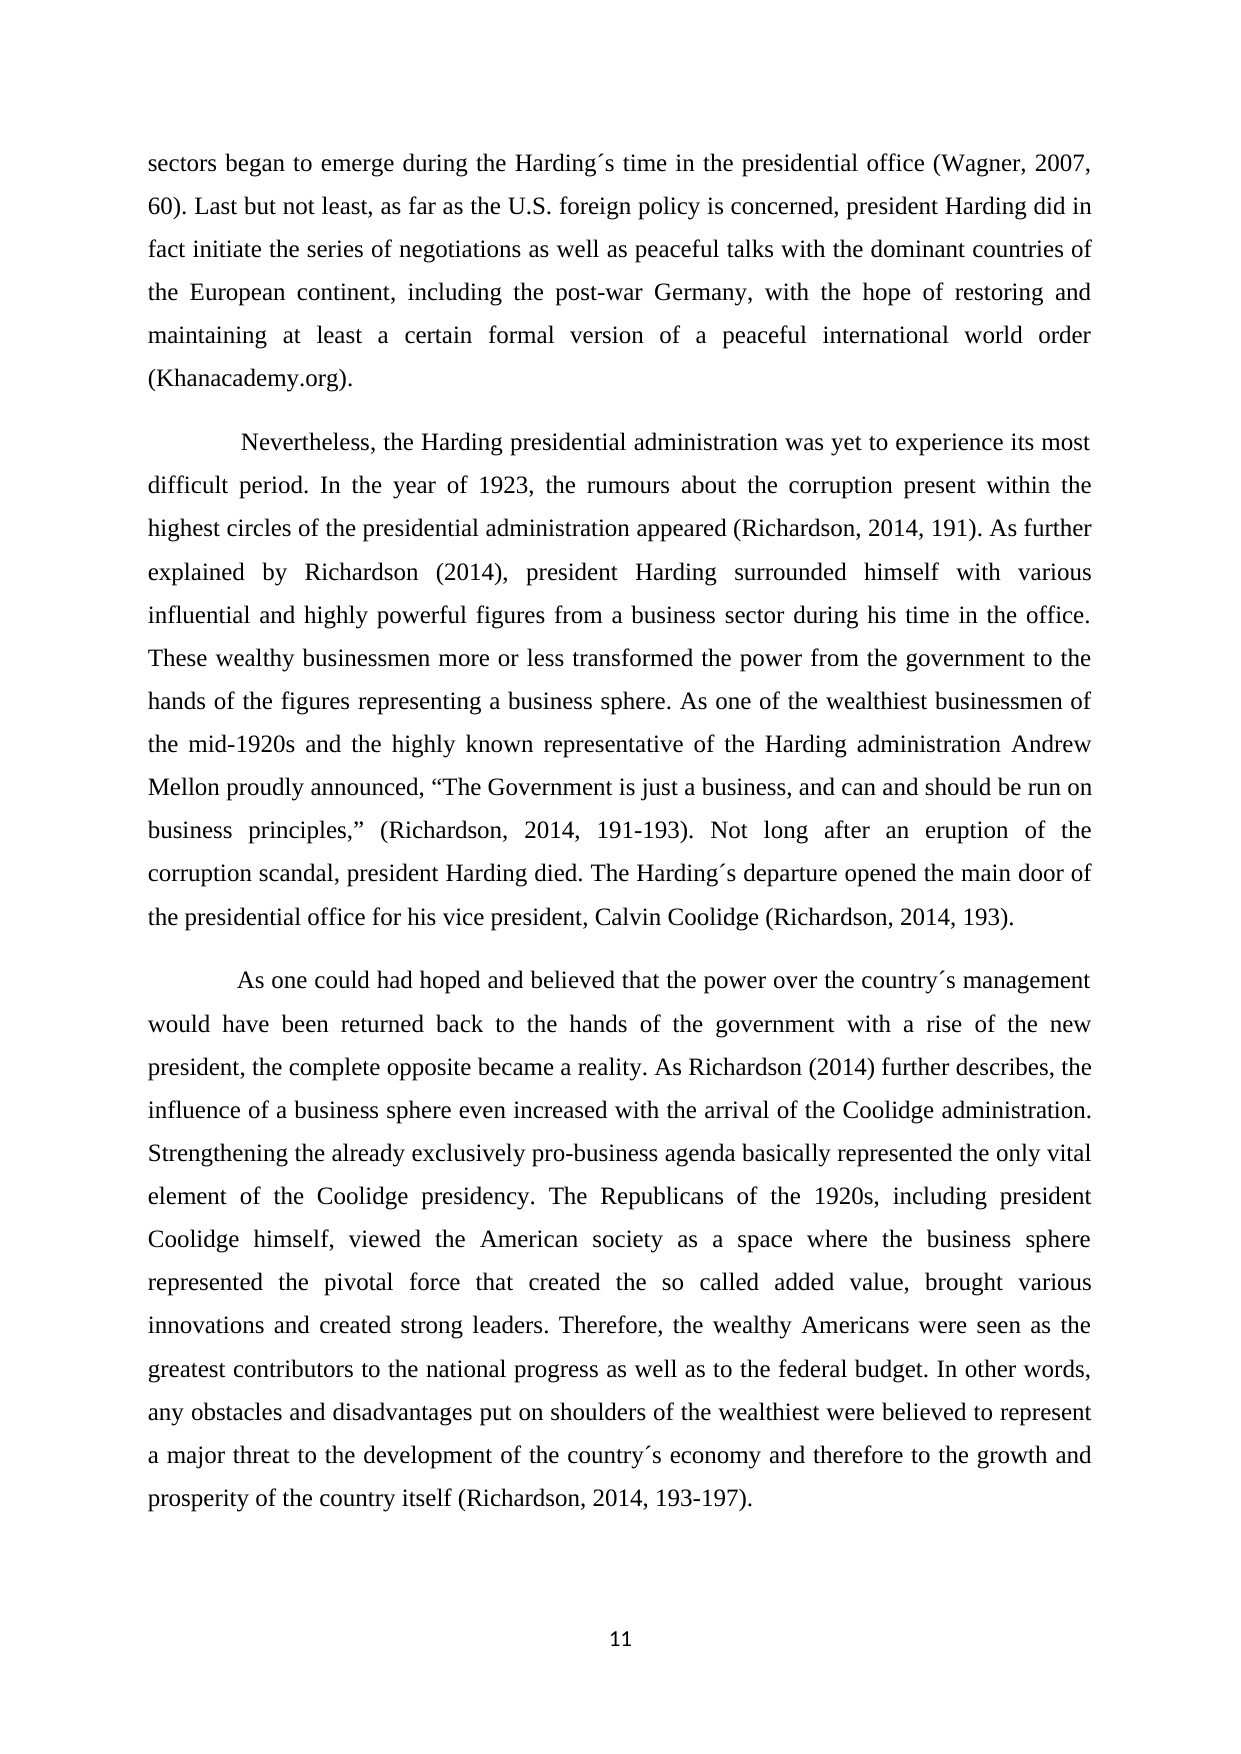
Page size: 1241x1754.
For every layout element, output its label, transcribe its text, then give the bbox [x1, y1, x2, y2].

text Nevertheless, the Harding presidential administration was yet to experience its most difficult period. In the year of 1923, the rumours about the corruption present within the highest circles of the presidential administration appeared (Richardson, 2014, 191). As further explained by Richardson (2014), president Harding surrounded himself with various influential and highly powerful figures from a business sector during his time in the office. These wealthy businessmen more or less transformed the power from the government to the hands of the figures representing a business sphere. As one of the wealthiest businessmen of the mid-1920s and the highly known representative of the Harding administration Andrew Mellon proudly announced, “The Government is just a business, and can and should be run on business principles,” (Richardson, 2014, 191-193). Not long after an eruption of the corruption scandal, president Harding died. The Harding´s departure opened the main door of the presidential office for his vice president, Calvin Coolidge (Richardson, 2014, 193). [148, 427, 1093, 930]
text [148, 148, 1093, 392]
text As one could had hoped and believed that the power over the country´s management would have been returned back to the hands of the government with a rise of the new president, the complete opposite became a reality. As Richardson (2014) further describes, the influence of a business sphere even increased with the arrival of the Coolidge administration. Strengthening the already exclusively pro-business agenda basically represented the only vital element of the Coolidge presidency. The Republicans of the 1920s, including president Coolidge himself, viewed the American society as a space where the business sphere represented the pivotal force that created the so called added value, brought various innovations and created strong leaders. Therefore, the wealthy Americans were seen as the greatest contributors to the national progress as well as to the federal budget. In other words, any obstacles and disadvantages put on shoulders of the wealthiest were believed to represent a major threat to the development of the country´s economy and therefore to the growth and prosperity of the country itself (Richardson, 2014, 193-197). [148, 966, 1093, 1512]
